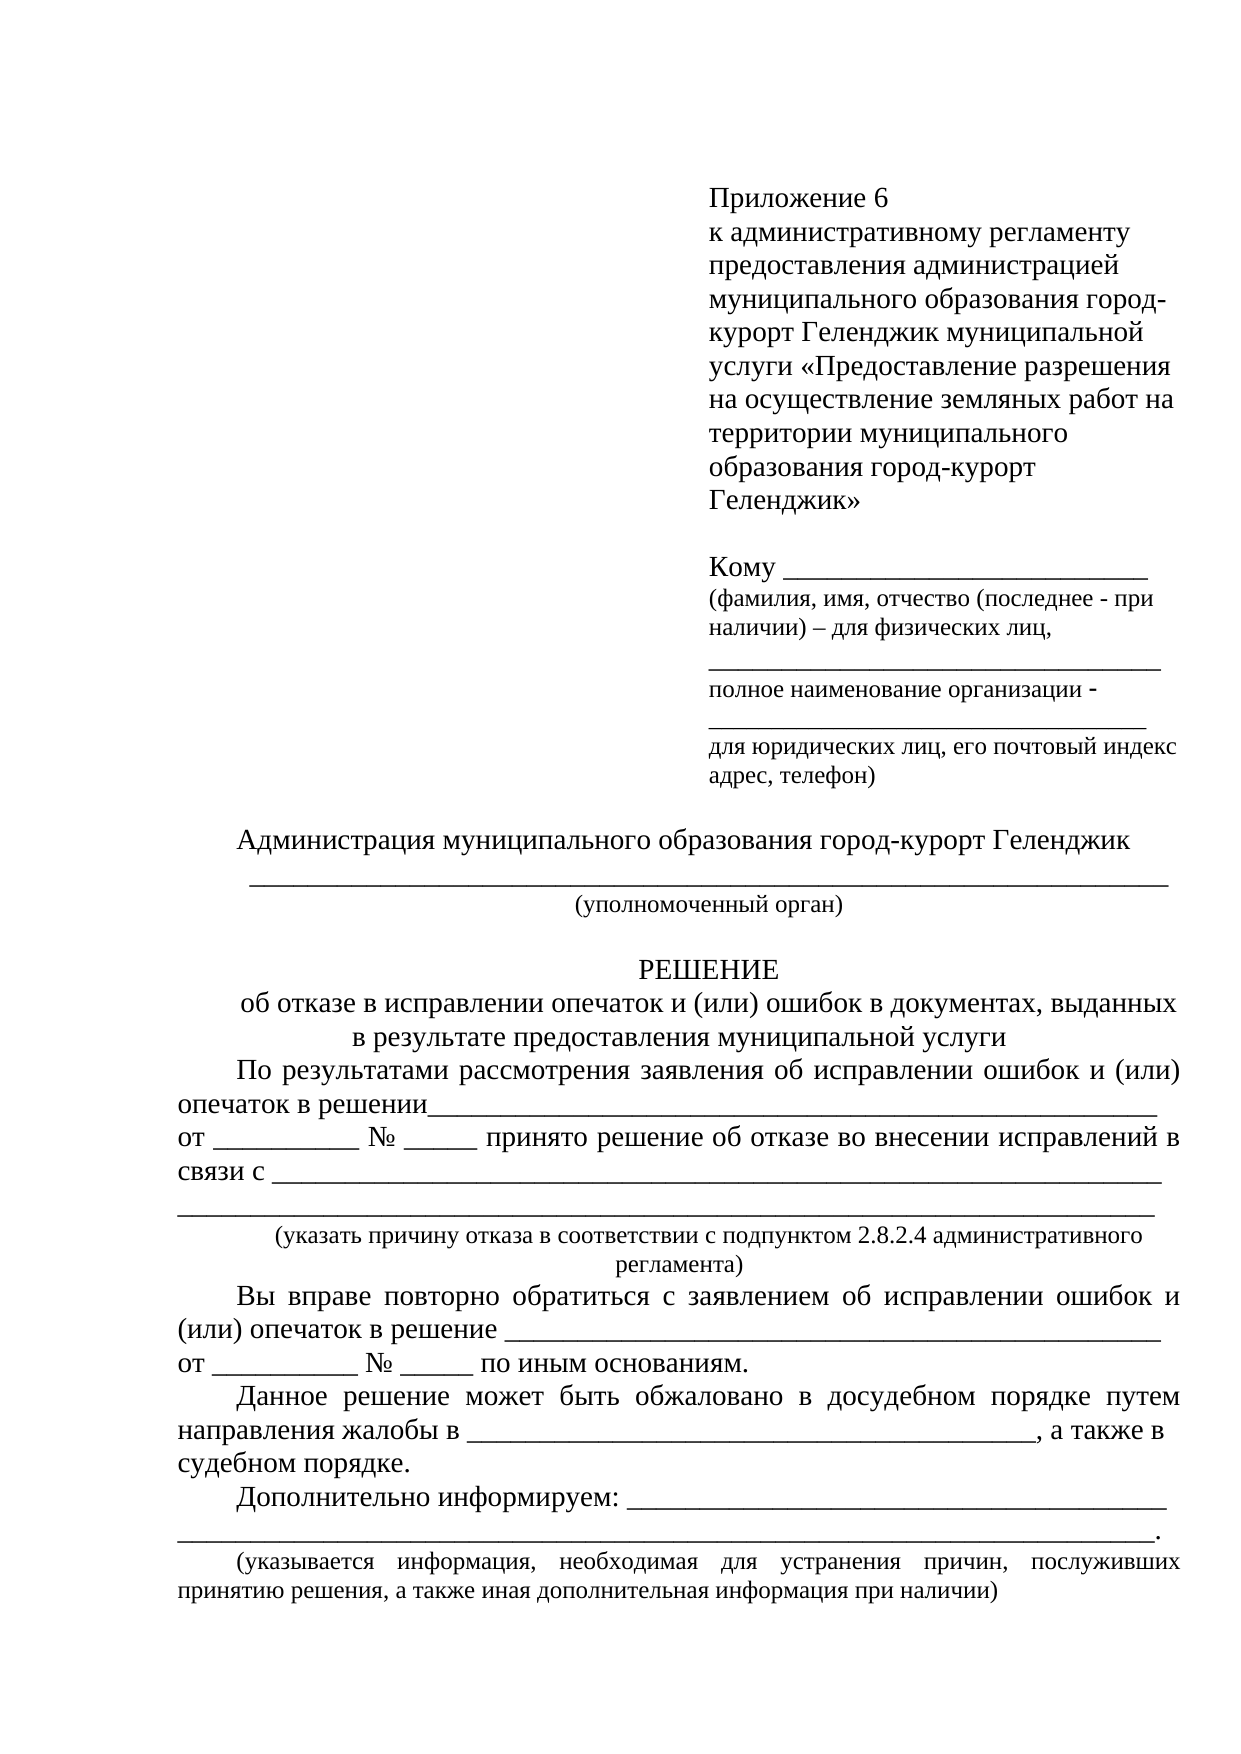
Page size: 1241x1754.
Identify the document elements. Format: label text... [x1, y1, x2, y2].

text По результатами рассмотрения заявления об исправлении ошибок и (или) опечаток в решении__________________________________________________ [177, 1052, 1181, 1119]
text для юридических лиц, его почтовый индекс адрес, телефон) [709, 731, 1181, 789]
text РЕШЕНИЕ [177, 952, 1181, 985]
text ___________________________________________________________________ [177, 1187, 1181, 1220]
text ___________________________________ [709, 703, 1181, 731]
text (указать причину отказа в соответствии с подпунктом 2.8.2.4 административного регламента) [177, 1220, 1181, 1278]
text ___________________________________________________________________. [177, 1512, 1181, 1546]
text полное наименование организации [709, 674, 1181, 703]
text Данное решение может быть обжаловано в досудебном порядке путем направления жалобы в _______________________________________, а также в [177, 1378, 1181, 1445]
text Приложение 6 [709, 180, 1181, 214]
text судебном порядке. [177, 1445, 1181, 1479]
text Дополнительно информируем: _____________________________________ [177, 1479, 1181, 1512]
text (уполномоченный орган) [177, 889, 1181, 918]
text Кому _________________________ [709, 549, 1181, 583]
text к административному регламенту предоставления администрацией муниципального образования город-курорт Геленджик муниципальной услуги «Предоставление разрешения на осуществление земляных работ на территории муниципального образования город-курорт Геленджик» [709, 214, 1181, 516]
text от __________ № _____ принято решение об отказе во внесении исправлений в связи с _____________________________________________________________ [177, 1119, 1181, 1187]
text от __________ № _____ по иным основаниям. [177, 1345, 1181, 1378]
text _______________________________ [709, 640, 1181, 674]
text (указывается информация, необходимая для устранения причин, послуживших принятию решения, а также иная дополнительная информация при наличии) [177, 1546, 1181, 1603]
text (фамилия, имя, отчество (последнее - при наличии) – для физических лиц, [709, 583, 1181, 640]
text Администрация муниципального образования город-курорт Геленджик [177, 822, 1181, 856]
text об отказе в исправлении опечаток и (или) ошибок в документах, выданных в результате предоставления муниципальной услуги [177, 985, 1181, 1052]
text _______________________________________________________________ [177, 856, 1181, 889]
text Вы вправе повторно обратиться с заявлением об исправлении ошибок и (или) опечаток в решение _____________________________________________ [177, 1278, 1181, 1345]
